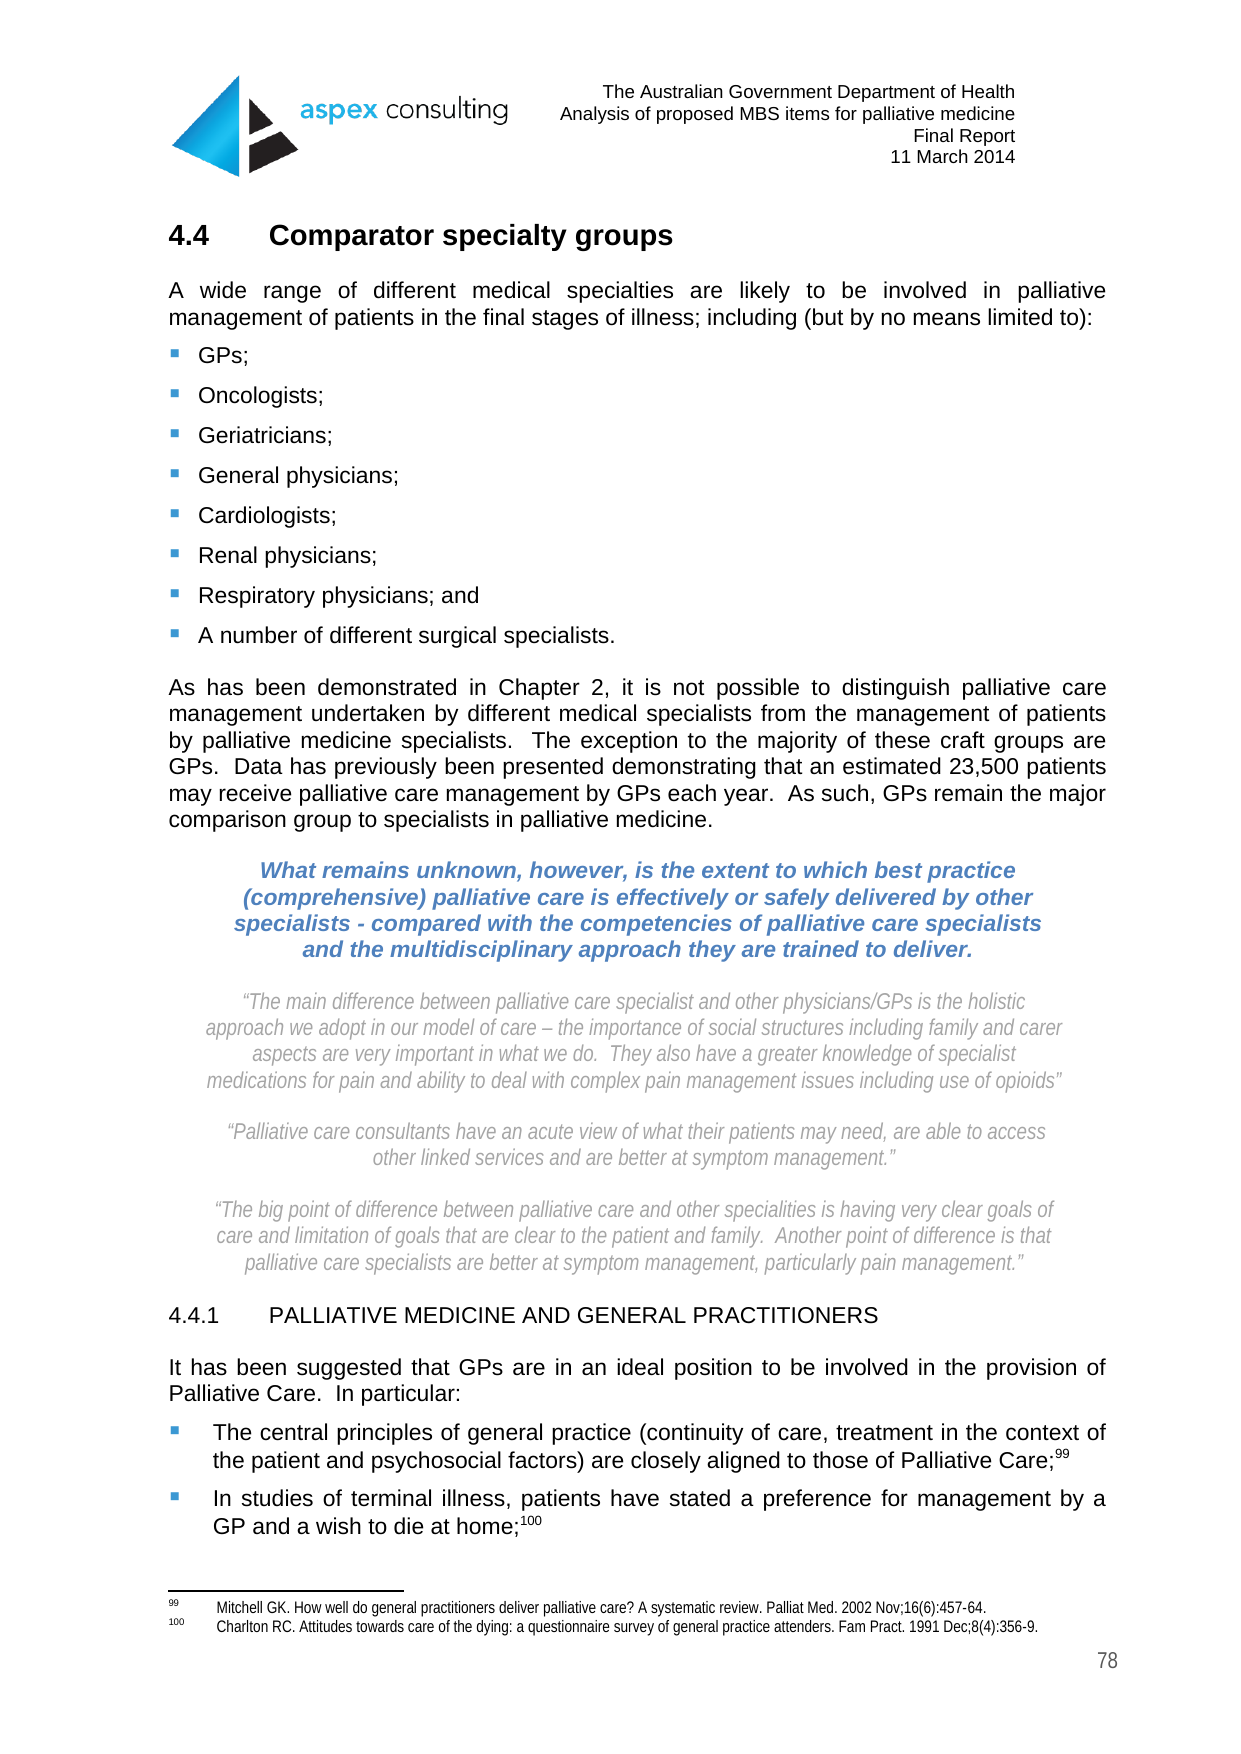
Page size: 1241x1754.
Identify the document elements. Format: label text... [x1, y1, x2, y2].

text Geriatricians; [168, 422, 1107, 449]
text A wide range of different medical specialties are likely to be involved in palliative management of patients in the final stages of illness; including (but by no means limited to): [168, 277, 1107, 330]
text General physicians; [168, 462, 1107, 489]
text The central principles of general practice (continuity of care, treatment in the context of the patient and psychosocial factors) are closely aligned to those of Palliative Care; [168, 1419, 1107, 1473]
text “The main difference between palliative care specialist and other physicians/GPs is the holistic approach we adopt in our model of care – the importance of social structures including family and carer aspects are very important in what we do. They also have a greater knowledge of specialist medications for pain and ability to deal with complex pain management issues including use of opioids” [204, 988, 1063, 1093]
text Respiratory physicians; and [168, 582, 1107, 609]
text Renal physicians; [168, 542, 1107, 569]
text A number of different surgical specialists. [168, 622, 1107, 649]
text In studies of terminal illness, patients have stated a preference for management by a GP and a wish to die at home; [168, 1485, 1107, 1539]
text “The big point of difference between palliative care and other specialities is having very clear goals of care and limitation of goals that are clear to the patient and family. Another point of difference is that palliative care specialists are better at symptom management, particularly pain management.” [204, 1196, 1063, 1275]
picture [168, 73, 535, 194]
text It has been suggested that GPs are in an ideal position to be involved in the provision of Palliative Care. In particular: [168, 1354, 1107, 1407]
text What remains unknown, however, is the extent to which best practice (comprehensive) palliative care is effectively or safely delivered by other specialists - compared with the competencies of palliative care specialists and the multidisciplinary approach they are trained to deliver. [227, 857, 1048, 963]
text “Palliative care consultants have an acute view of what their patients may need, are able to access other linked services and are better at symptom management.” [204, 1118, 1063, 1171]
text GPs; [168, 342, 1107, 370]
text Oncologists; [168, 382, 1107, 410]
text Cardiologists; [168, 502, 1107, 529]
subtitle Palliative medicine and general practitioners [168, 1300, 1107, 1329]
text As has been demonstrated in Chapter 2, it is not possible to distinguish palliative care management undertaken by different medical specialists from the management of patients by palliative medicine specialists. The exception to the majority of these craft groups are GPs. Data has previously been presented demonstrating that an estimated 23,500 patients may receive palliative care management by GPs each year. As such, GPs remain the major comparison group to specialists in palliative medicine. [168, 674, 1107, 832]
subtitle Comparator specialty groups [168, 219, 1107, 252]
